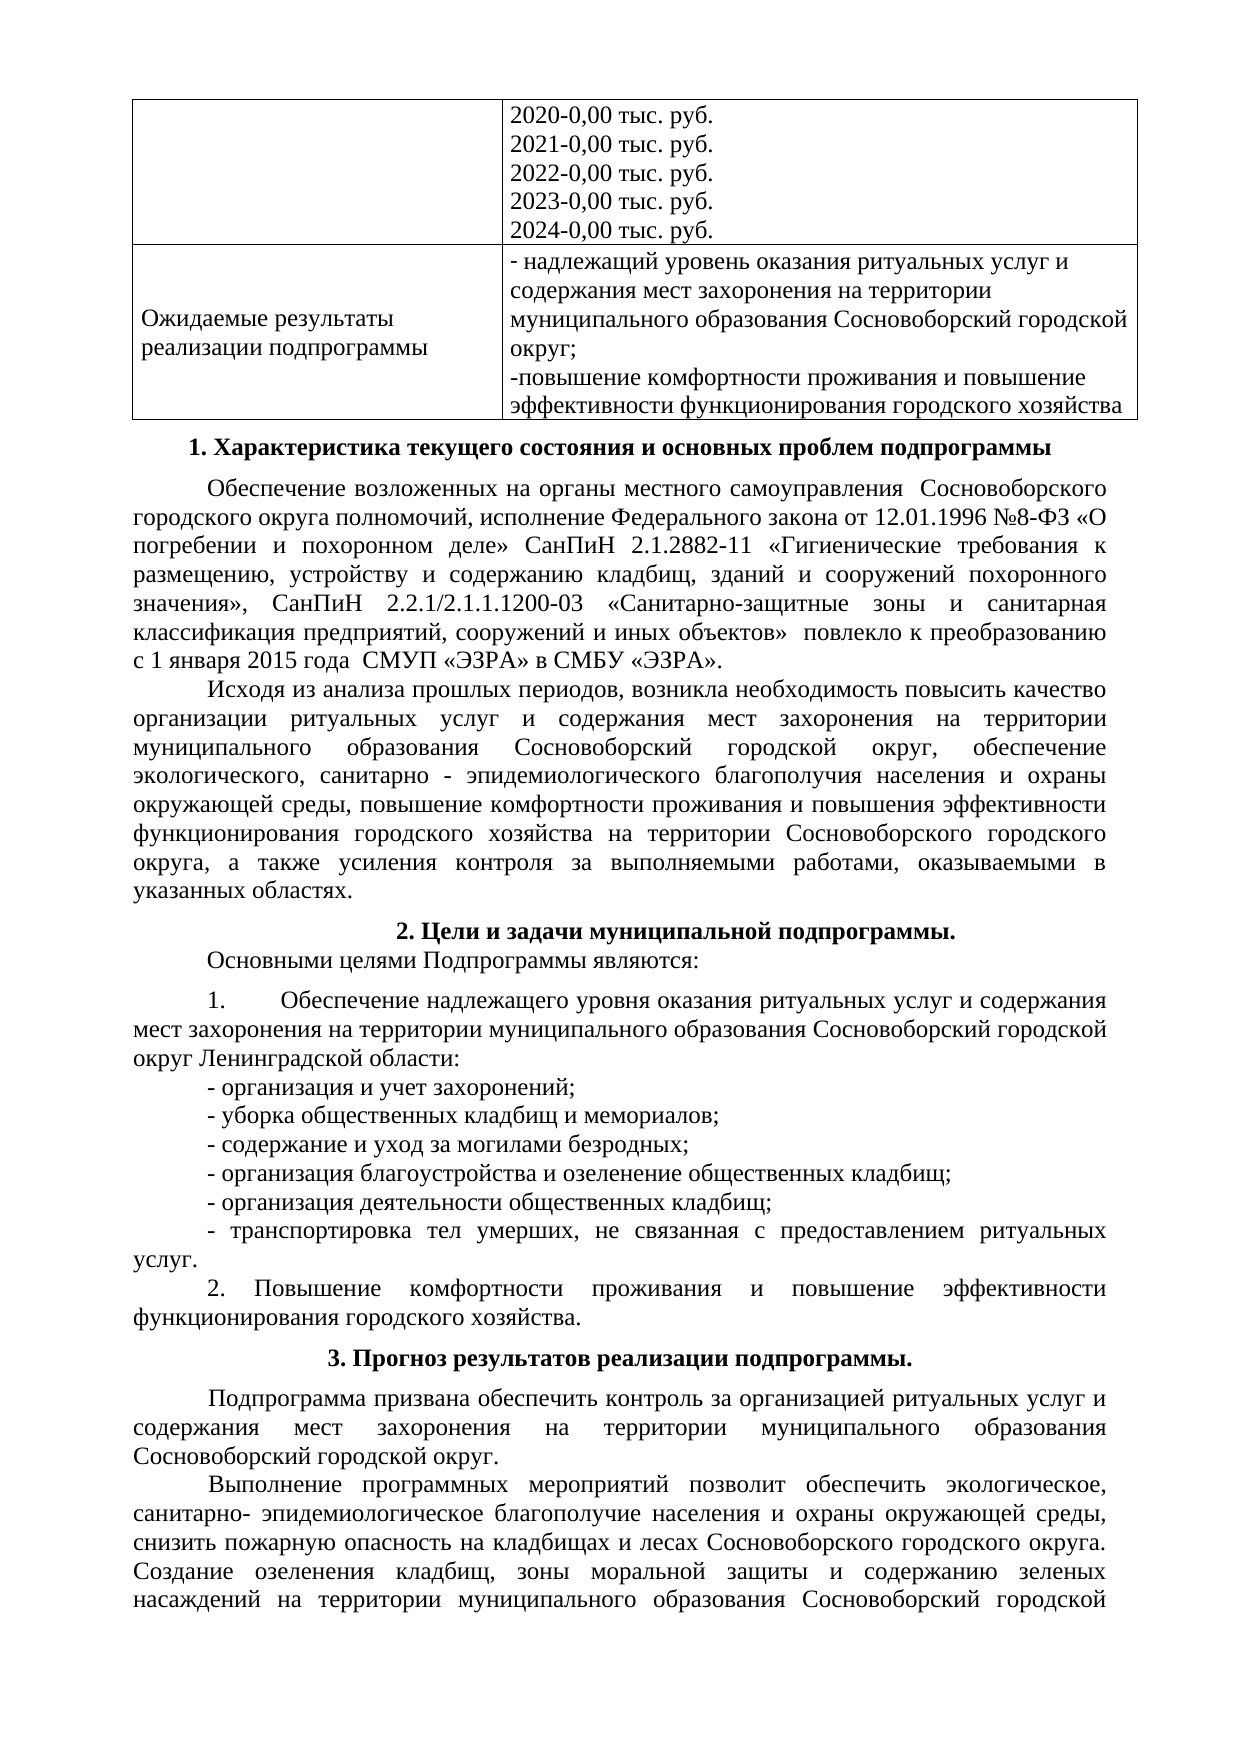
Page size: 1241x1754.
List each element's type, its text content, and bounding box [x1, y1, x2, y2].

text 2. Цели и задачи муниципальной подпрограммы. [244, 916, 1107, 945]
text 1. Характеристика текущего состояния и основных проблем подпрограммы [133, 432, 1107, 461]
table_cell Ожидаемые результаты реализации подпрограммы [133, 245, 502, 419]
list 2. Повышение комфортности проживания и повышение эффективности функционирования городского хозяйства. [133, 1273, 1107, 1331]
list - организация деятельности общественных кладбищ; [133, 1187, 1107, 1216]
list - содержание и уход за могилами безродных; [133, 1129, 1107, 1158]
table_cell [503, 100, 1137, 244]
text Подпрограмма призвана обеспечить контроль за организацией ритуальных услуг и содержания мест захоронения на территории муниципального образования Сосновоборский городской округ. [133, 1383, 1107, 1469]
text Исходя из анализа прошлых периодов, возникла необходимость повысить качество организации ритуальных услуг и содержания мест захоронения на территории муниципального образования Сосновоборский городской округ, обеспечение экологического, санитарно - эпидемиологического благополучия населения и охраны окружающей среды, повышение комфортности проживания и повышения эффективности функционирования городского хозяйства на территории Сосновоборского городского округа, а также усиления контроля за выполняемыми работами, оказываемыми в указанных областях. [133, 674, 1107, 904]
table_cell - надлежащий уровень оказания ритуальных услуг и содержания мест захоронения на территории муниципального образования Сосновоборский городской округ; -повышение комфортности проживания и повышение эффективности функционирования городского хозяйства [503, 245, 1137, 419]
list - уборка общественных кладбищ и мемориалов; [133, 1101, 1107, 1129]
text Обеспечение возложенных на органы местного самоуправления Сосновоборского городского округа полномочий, исполнение Федерального закона от 12.01.1996 №8-ФЗ «О погребении и похоронном деле» СанПиН 2.1.2882-11 «Гигиенические требования к размещению, устройству и содержанию кладбищ, зданий и сооружений похоронного значения», СанПиН 2.2.1/2.1.1.1200-03 «Санитарно-защитные зоны и санитарная классификация предприятий, сооружений и иных объектов» повлекло к преобразованию с 1 января 2015 года СМУП «ЭЗРА» в СМБУ «ЭЗРА». [133, 473, 1107, 674]
list - организация благоустройства и озеленение общественных кладбищ; [133, 1158, 1107, 1187]
subtitle 3. Прогноз результатов реализации подпрограммы. [133, 1343, 1107, 1371]
text Основными целями Подпрограммы являются: [138, 945, 1107, 974]
list Обеспечение надлежащего уровня оказания ритуальных услуг и содержания мест захоронения на территории муниципального образования Сосновоборский городской округ Ленинградской области: [133, 986, 1107, 1072]
list - организация и учет захоронений; [133, 1072, 1107, 1101]
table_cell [133, 100, 502, 244]
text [133, 1469, 1107, 1613]
list - транспортировка тел умерших, не связанная с предоставлением ритуальных услуг. [133, 1216, 1107, 1273]
